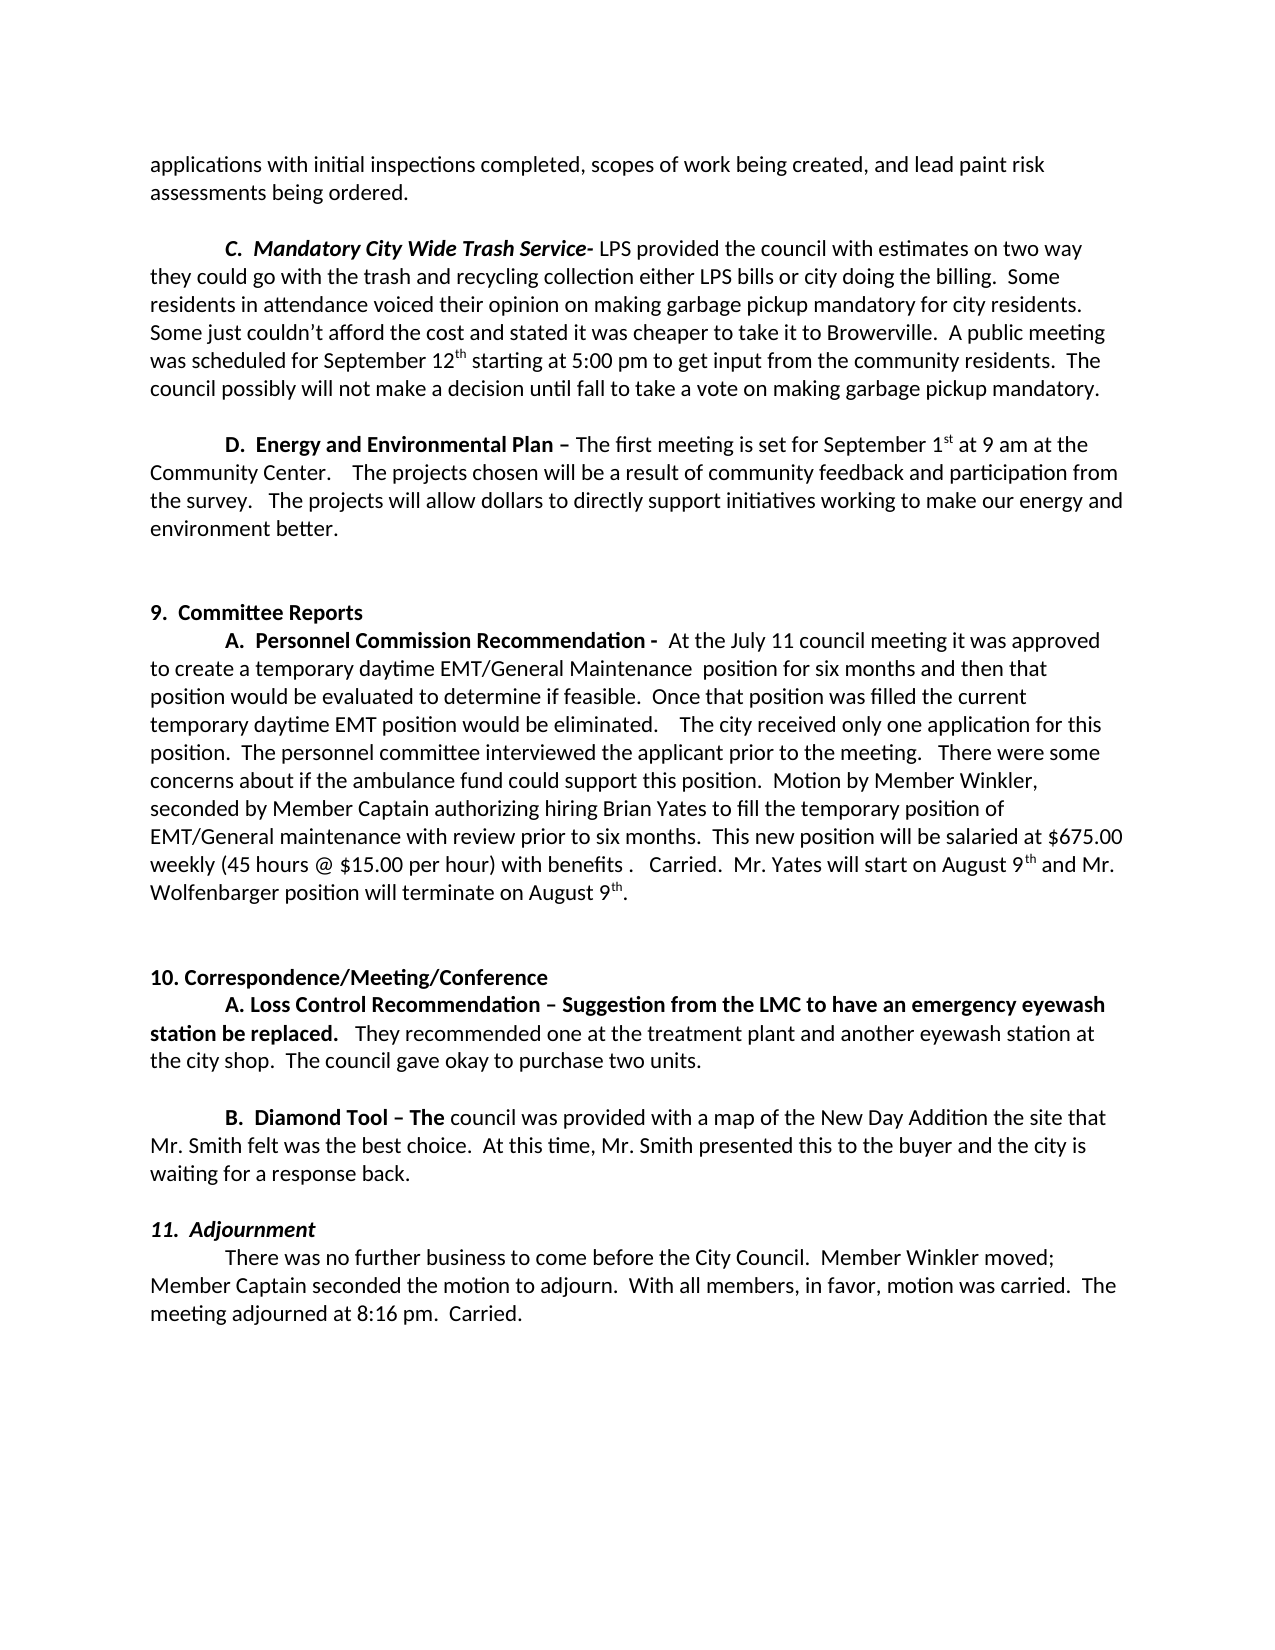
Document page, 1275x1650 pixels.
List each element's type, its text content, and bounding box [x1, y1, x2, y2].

text There was no further business to come before the City Council. Member Winkler moved; Member Captain seconded the motion to adjourn. With all members, in favor, motion was carried. The meeting adjourned at 8:16 pm. Carried. [150, 1243, 1125, 1327]
text 9. Committee Reports [150, 598, 1125, 626]
text D. Energy and Environmental Plan – The first meeting is set for September 1st at 9 am at the Community Center. The projects chosen will be a result of community feedback and participation from the survey. The projects will allow dollars to directly support initiatives working to make our energy and environment better. [150, 430, 1125, 542]
text A. Loss Control Recommendation – Suggestion from the LMC to have an emergency eyewash station be replaced. They recommended one at the treatment plant and another eyewash station at the city shop. The council gave okay to purchase two units. [150, 991, 1125, 1075]
text A. Personnel Commission Recommendation - At the July 11 council meeting it was approved to create a temporary daytime EMT/General Maintenance position for six months and then that position would be evaluated to determine if feasible. Once that position was filled the current temporary daytime EMT position would be eliminated. The city received only one application for this position. The personnel committee interviewed the applicant prior to the meeting. There were some concerns about if the ambulance fund could support this position. Motion by Member Winkler, seconded by Member Captain authorizing hiring Brian Yates to fill the temporary position of EMT/General maintenance with review prior to six months. This new position will be salaried at $675.00 weekly (45 hours @ $15.00 per hour) with benefits . Carried. Mr. Yates will start on August 9th and Mr. Wolfenbarger position will terminate on August 9th. [150, 626, 1125, 907]
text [150, 150, 1125, 206]
text 10. Correspondence/Meeting/Conference [150, 963, 1125, 991]
text B. Diamond Tool – The council was provided with a map of the New Day Addition the site that Mr. Smith felt was the best choice. At this time, Mr. Smith presented this to the buyer and the city is waiting for a response back. [150, 1103, 1125, 1187]
text C. Mandatory City Wide Trash Service- LPS provided the council with estimates on two way they could go with the trash and recycling collection either LPS bills or city doing the billing. Some residents in attendance voiced their opinion on making garbage pickup mandatory for city residents. Some just couldn’t afford the cost and stated it was cheaper to take it to Browerville. A public meeting was scheduled for September 12th starting at 5:00 pm to get input from the community residents. The council possibly will not make a decision until fall to take a vote on making garbage pickup mandatory. [150, 234, 1125, 402]
text 11. Adjournment [150, 1215, 1125, 1243]
